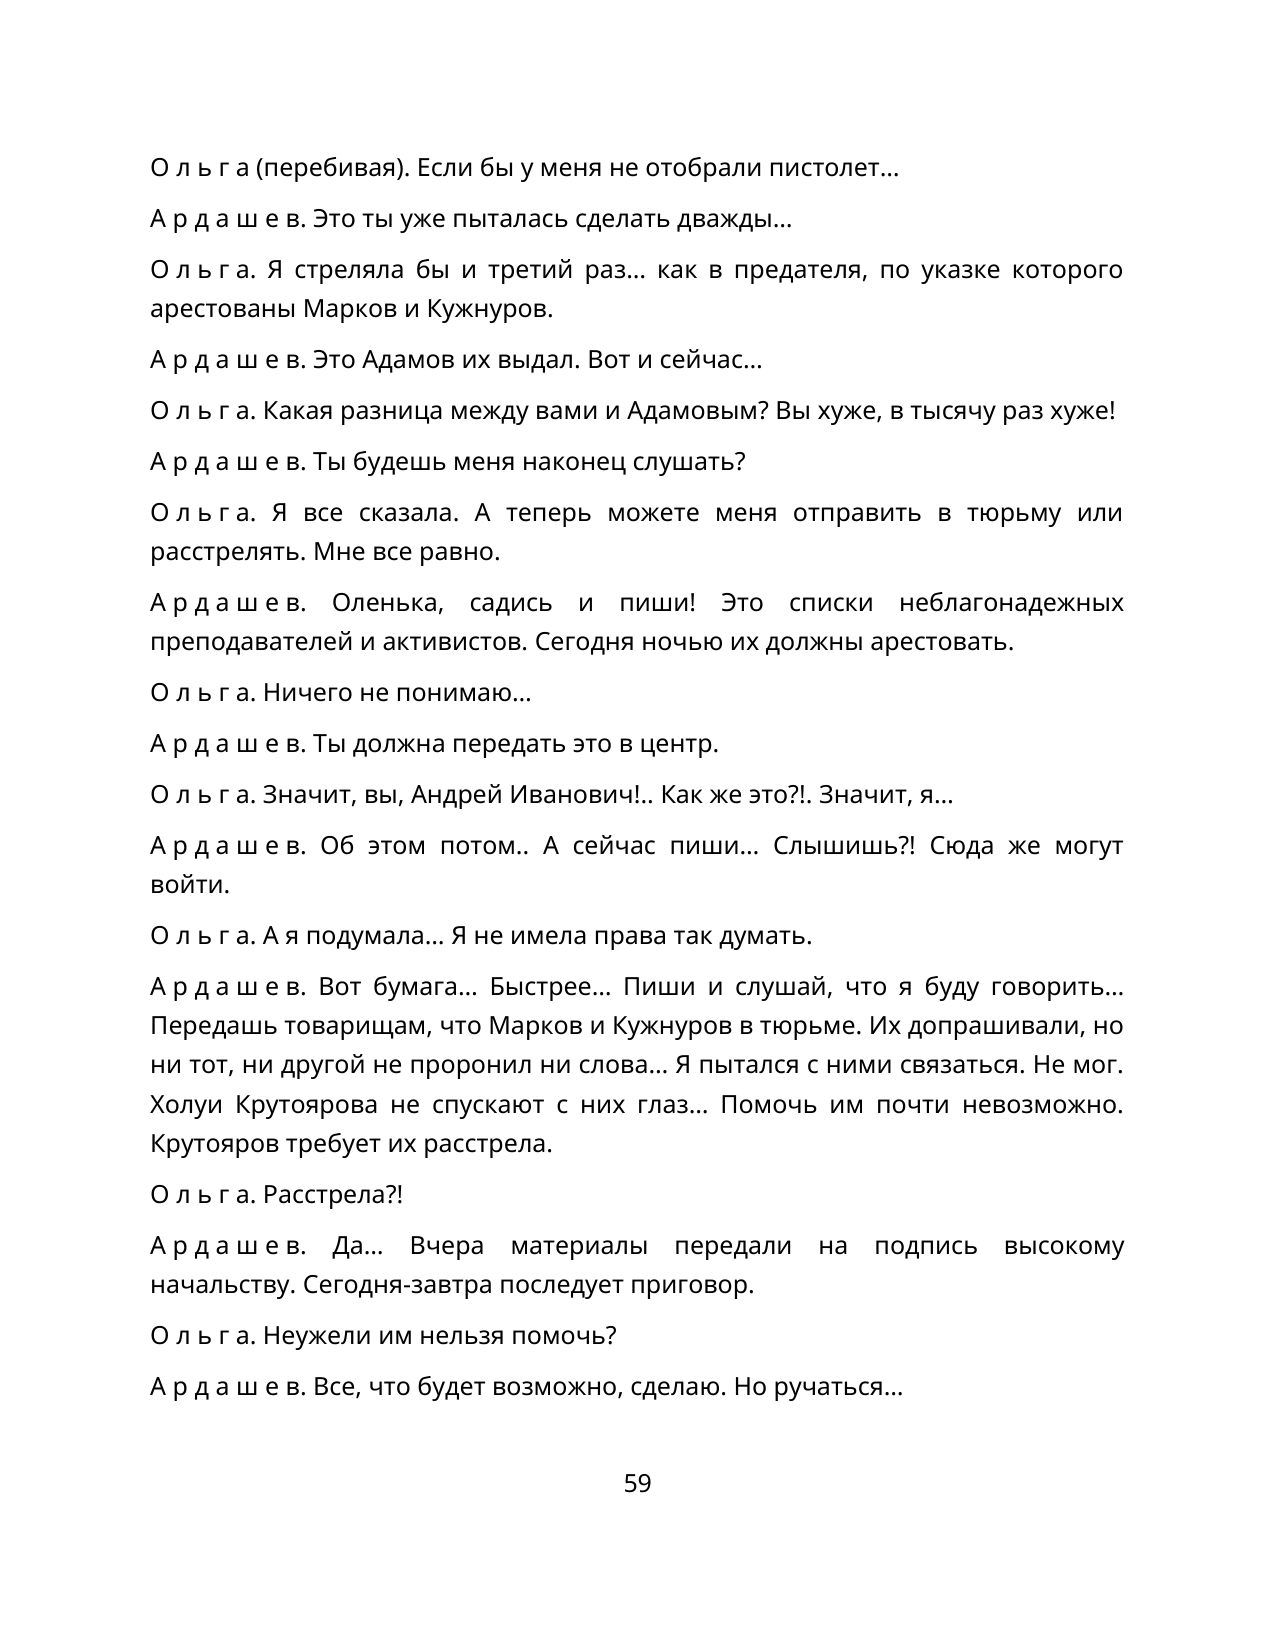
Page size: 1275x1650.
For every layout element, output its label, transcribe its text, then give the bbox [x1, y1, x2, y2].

text А р д а ш е в. Да… Вчера материалы передали на подпись высокому начальству. Сегодня-завтра последует приговор. [150, 1227, 1125, 1301]
text А р д а ш е в. Об этом потом.. А сейчас пиши… Слышишь?! Сюда же могут войти. [150, 828, 1125, 901]
text О л ь г а. Расстрела?! [150, 1176, 1125, 1211]
text А р д а ш е в. Это Адамов их выдал. Вот и сейчас… [150, 342, 1125, 376]
text А р д а ш е в. Это ты уже пыталась сделать дважды… [150, 201, 1125, 235]
text О л ь г а. Ничего не понимаю… [150, 675, 1125, 709]
text А р д а ш е в. Оленька, садись и пиши! Это списки неблагонадежных преподавателей и активистов. Сегодня ночью их должны арестовать. [150, 585, 1125, 658]
text О л ь г а. Какая разница между вами и Адамовым? Вы хуже, в тысячу раз хуже! [150, 393, 1125, 427]
text О л ь г а. Значит, вы, Андрей Иванович!.. Как же это?!. Значит, я… [150, 777, 1125, 811]
text А р д а ш е в. Ты будешь меня наконец слушать? [150, 444, 1125, 478]
text О л ь г а. Я все сказала. А теперь можете меня отправить в тюрьму или расстрелять. Мне все равно. [150, 495, 1125, 568]
text О л ь г а. Я стреляла бы и третий раз… как в предателя, по указке которого арестованы Марков и Кужнуров. [150, 252, 1125, 325]
text А р д а ш е в. Ты должна передать это в центр. [150, 726, 1125, 760]
text О л ь г а. Неужели им нельзя помочь? [150, 1317, 1125, 1352]
text А р д а ш е в. Все, что будет возможно, сделаю. Но ручаться… [150, 1368, 1125, 1402]
text О л ь г а (перебивая). Если бы у меня не отобрали пистолет… [150, 150, 1125, 184]
text О л ь г а. А я подумала… Я не имела права так думать. [150, 918, 1125, 952]
text А р д а ш е в. Вот бумага… Быстрее… Пиши и слушай, что я буду говорить… Передашь товарищам, что Марков и Кужнуров в тюрьме. Их допрашивали, но ни тот, ни другой не проронил ни слова… Я пытался с ними связаться. Не мог. Холуи Крутоярова не спускают с них глаз… Помочь им почти невозможно. Крутояров требует их расстрела. [150, 969, 1125, 1159]
